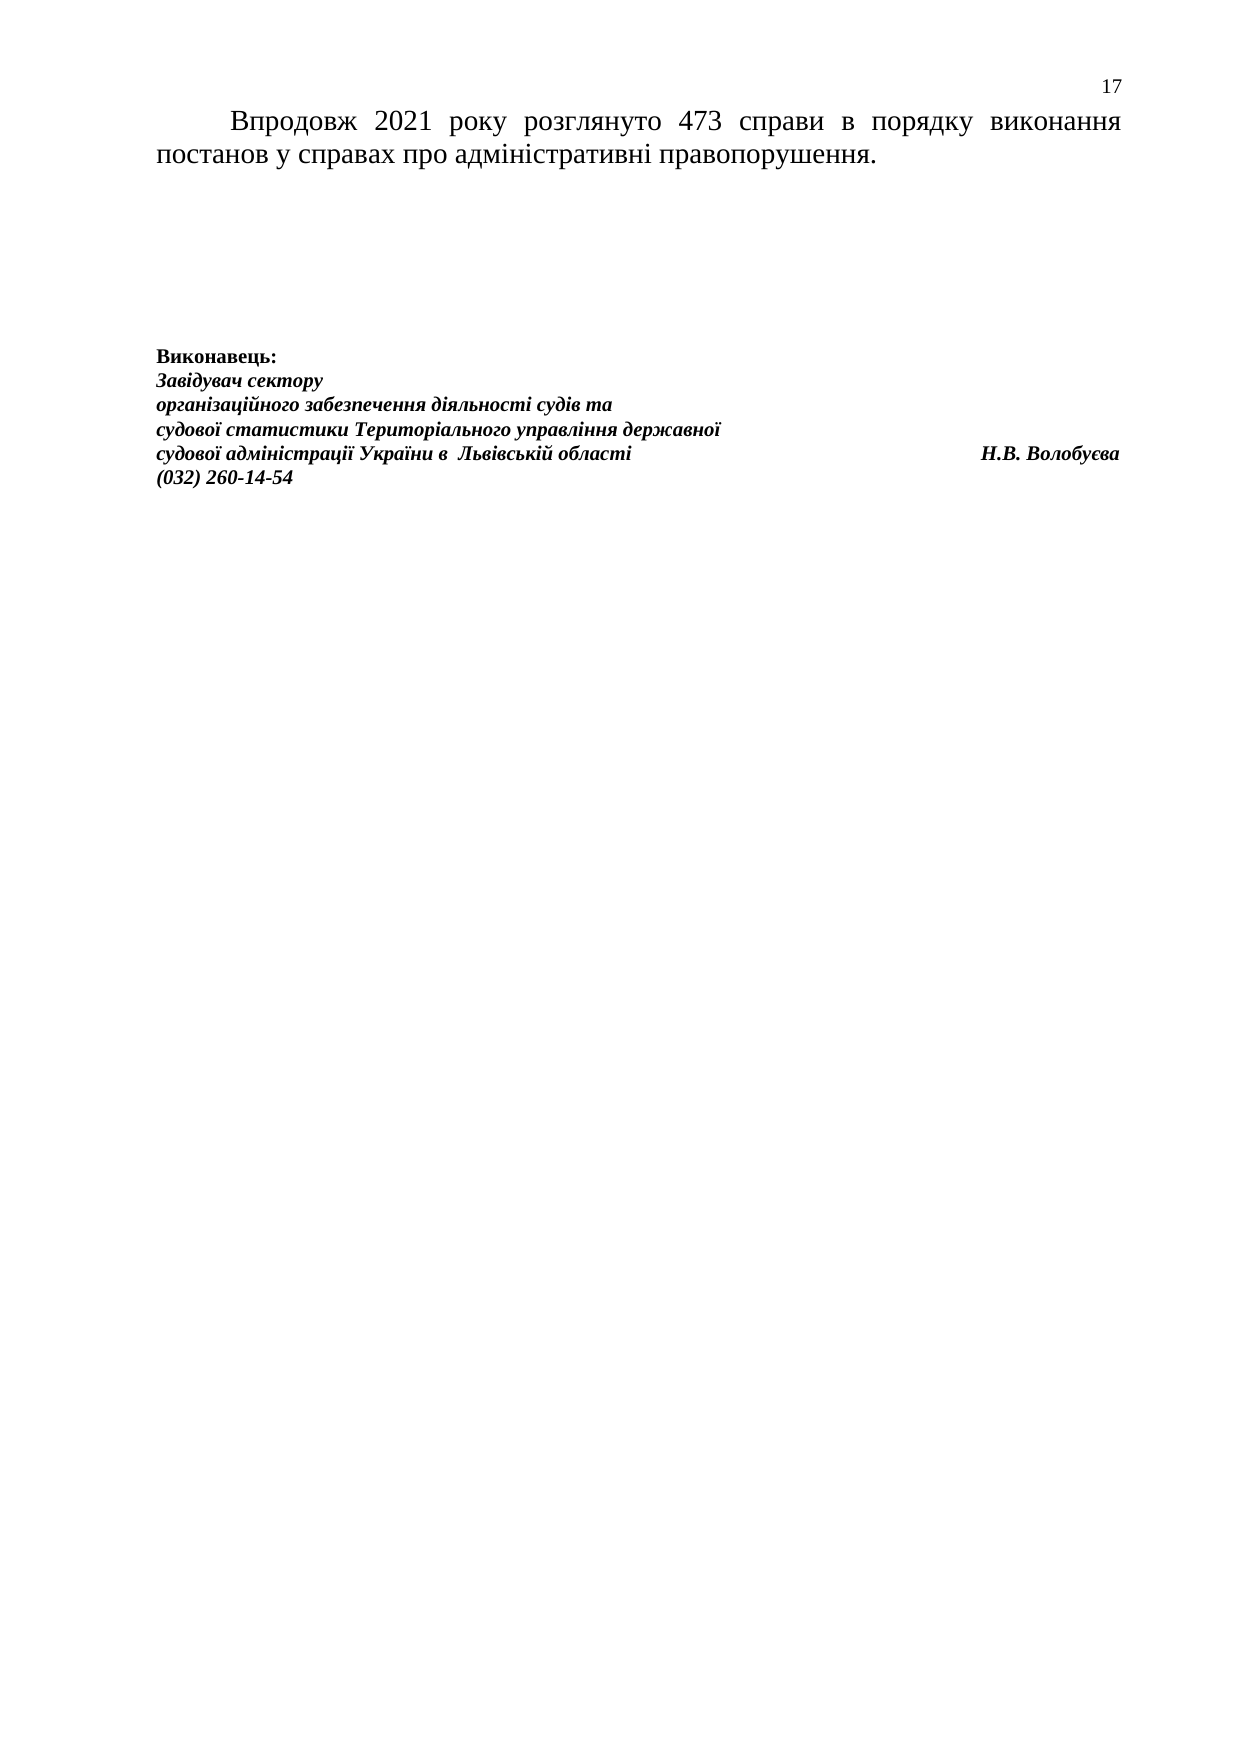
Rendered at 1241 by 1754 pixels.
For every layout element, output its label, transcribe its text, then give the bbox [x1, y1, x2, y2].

text Впродовж 2021 року розглянуто 473 справи в порядку виконання постанов у справах про адміністративні правопорушення. [156, 103, 1122, 170]
text Завідувач сектору [156, 368, 1122, 392]
text судової адміністрації України в Львівській області Н.В. Волобуєва [156, 441, 1122, 464]
text Виконавець: [156, 344, 1122, 368]
text судової статистики Територіального управління державної [156, 416, 1122, 441]
text (032) 260-14-54 [156, 464, 1122, 489]
text організаційного забезпечення діяльності судів та [156, 392, 1122, 416]
